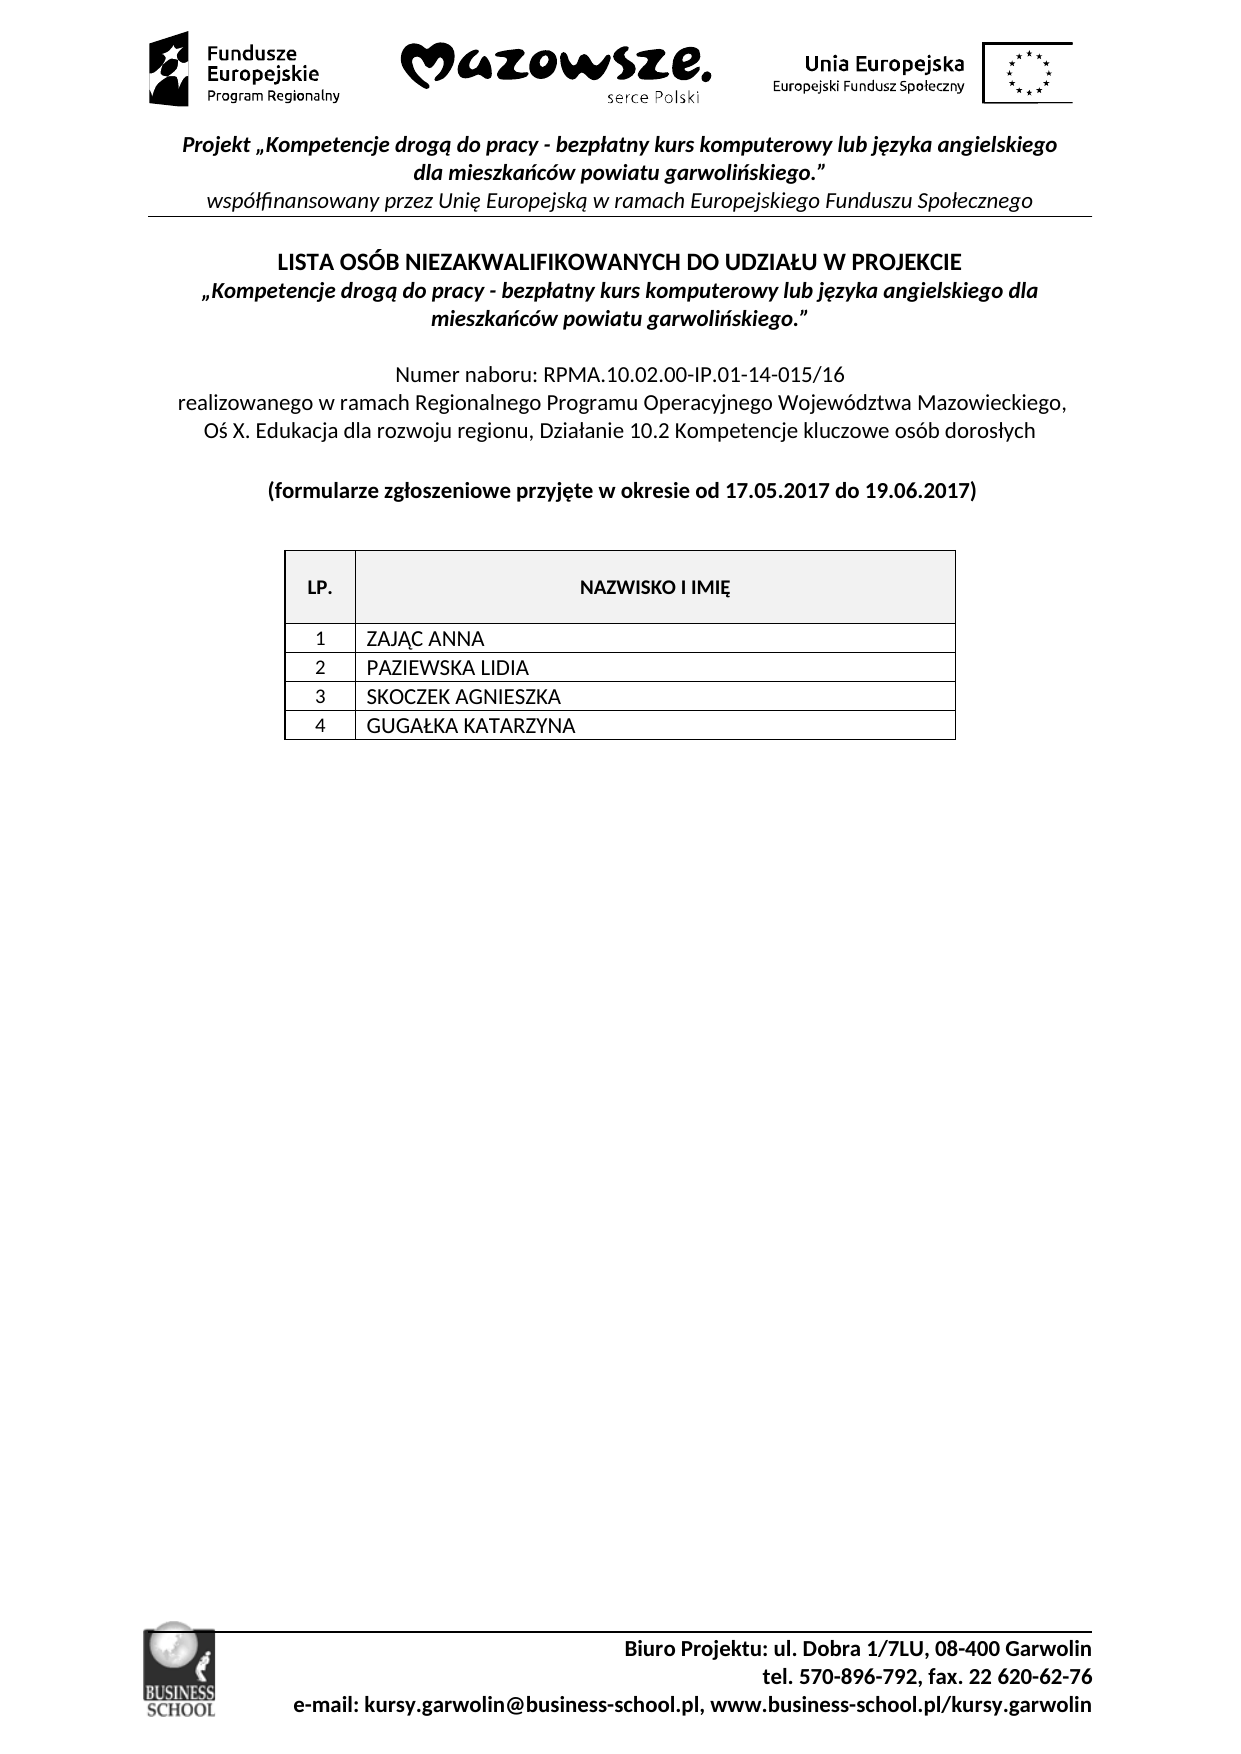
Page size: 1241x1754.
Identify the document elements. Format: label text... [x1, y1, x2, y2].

table_cell 3 [286, 682, 355, 710]
text „Kompetencje drogą do pracy - bezpłatny kurs komputerowy lub języka angielskiego dla mieszkańców powiatu garwolińskiego.” [148, 276, 1092, 332]
text LISTA OSÓB NIEZAKWALIFIKOWANYCH DO UDZIAŁU W PROJEKCIE [148, 245, 1092, 276]
table_cell 1 [286, 624, 355, 652]
table_cell ZAJĄC ANNA [356, 624, 955, 652]
text Oś X. Edukacja dla rozwoju regionu, Działanie 10.2 Kompetencje kluczowe osób dorosłych [148, 416, 1093, 444]
table_header NAZWISKO I IMIĘ [356, 551, 955, 623]
table_cell GUGAŁKA KATARZYNA [356, 711, 955, 739]
text (formularze zgłoszeniowe przyjęte w okresie od 17.05.2017 do 19.06.2017) [148, 477, 1092, 505]
text realizowanego w ramach Regionalnego Programu Operacyjnego Województwa Mazowieckiego, [148, 388, 1093, 416]
table_header LP. [286, 551, 355, 623]
table_cell 4 [286, 711, 355, 739]
text Numer naboru: RPMA.10.02.00-IP.01-14-015/16 [148, 360, 1093, 388]
table_cell PAZIEWSKA LIDIA [356, 653, 955, 681]
table_cell SKOCZEK AGNIESZKA [356, 682, 955, 710]
table_cell 2 [286, 653, 355, 681]
